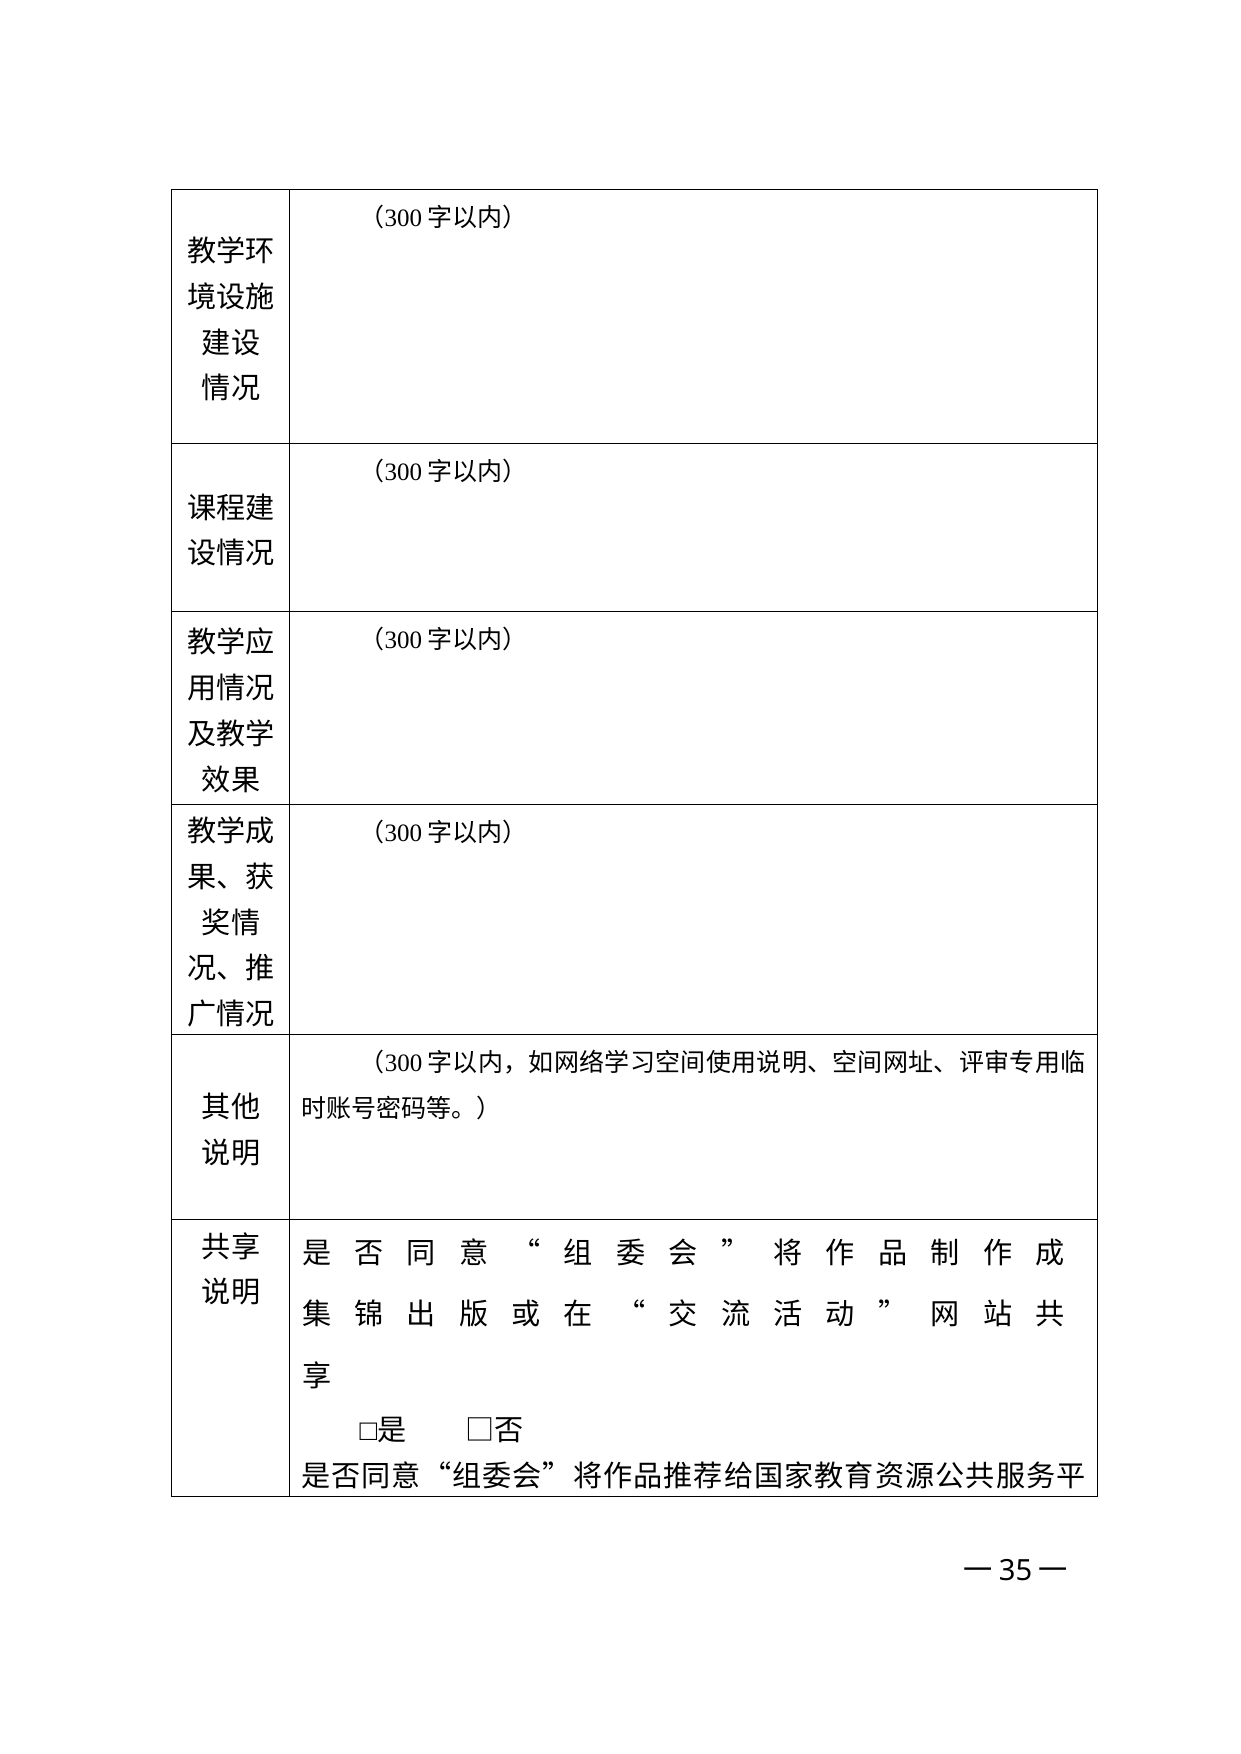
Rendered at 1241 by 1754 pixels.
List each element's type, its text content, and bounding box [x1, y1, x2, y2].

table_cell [290, 1220, 1097, 1496]
table_cell 教学成果、获奖情况、推广情况 [172, 805, 289, 1034]
table_cell （300字以内，如网络学习空间使用说明、空间网址、评审专用临时账号密码等。） [290, 1035, 1097, 1219]
table_cell （300字以内） [290, 190, 1097, 443]
table_cell （300字以内） [290, 444, 1097, 611]
table_cell 其他 说明 [172, 1035, 289, 1219]
table_cell 共享 说明 [172, 1220, 289, 1496]
table_cell （300字以内） [290, 805, 1097, 1034]
table_cell 教学环境设施建设 情况 [172, 190, 289, 443]
table_cell （300字以内） [290, 612, 1097, 804]
table_cell 课程建设情况 [172, 444, 289, 611]
table_cell 教学应用情况及教学效果 [172, 612, 289, 804]
